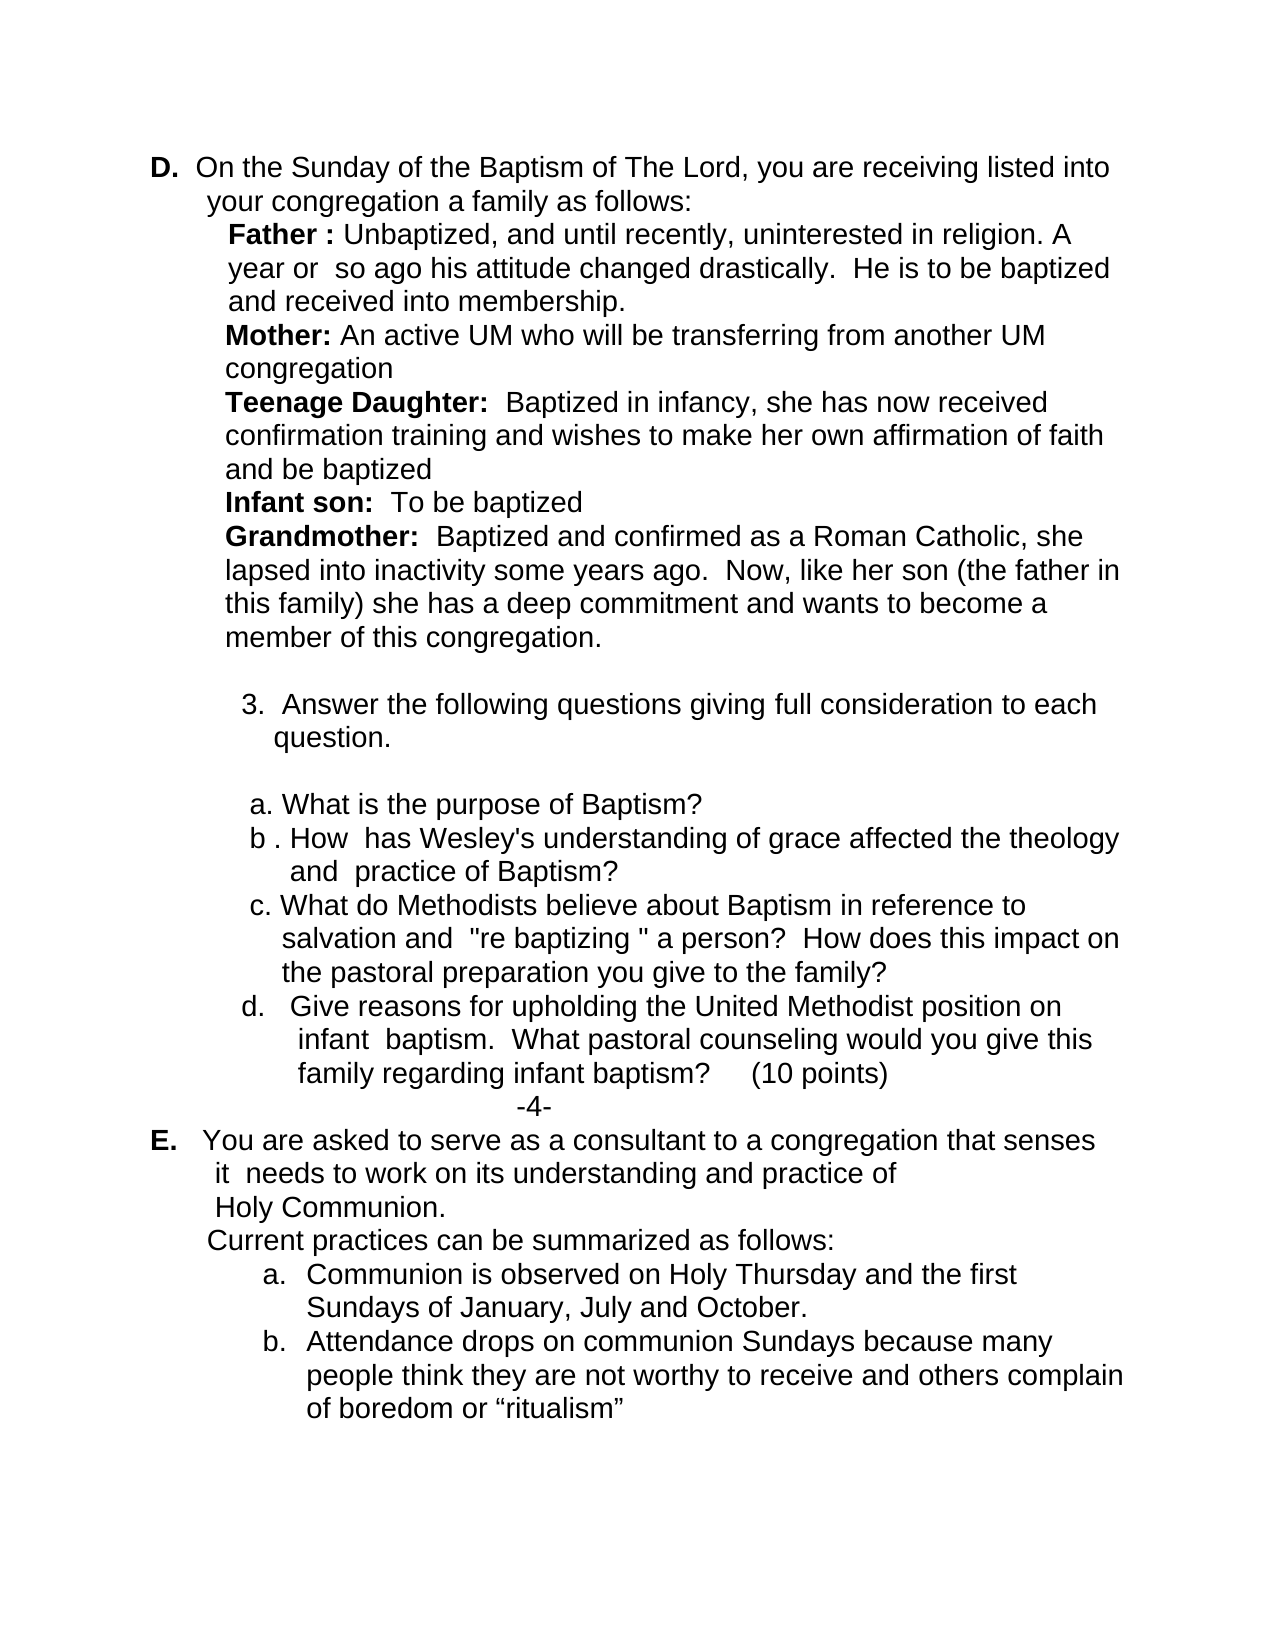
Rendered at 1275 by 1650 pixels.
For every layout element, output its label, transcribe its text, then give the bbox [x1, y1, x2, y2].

text and received into membership. [187, 284, 1125, 318]
text 3. Answer the following questions giving full consideration to each [225, 687, 1125, 720]
text it needs to work on its understanding and practice of [150, 1156, 1125, 1190]
text and practice of Baptism? [225, 854, 1125, 888]
list Attendance drops on communion Sundays because many people think they are not worthy to receive and others complain of boredom or “ritualism” [262, 1324, 1125, 1424]
text Mother: An active UM who will be transferring from another UM congregation [225, 318, 1125, 385]
text family regarding infant baptism? (10 points) [225, 1056, 1125, 1089]
text c. What do Methodists believe about Baptism in reference to [225, 888, 1125, 921]
list Communion is observed on Holy Thursday and the first Sundays of January, July and October. [262, 1257, 1125, 1324]
text infant baptism. What pastoral counseling would you give this [225, 1022, 1125, 1056]
text the pastoral preparation you give to the family? [225, 955, 1125, 988]
text Infant son: To be baptized [225, 485, 1125, 519]
text question. [225, 720, 1125, 754]
text salvation and "re baptizing " a person? How does this impact on [225, 921, 1125, 955]
text E. You are asked to serve as a consultant to a congregation that senses [150, 1123, 1125, 1156]
text Holy Communion. [150, 1190, 1125, 1223]
text your congregation a family as follows: [150, 183, 1125, 217]
text Current practices can be summarized as follows: [150, 1223, 1125, 1257]
text Father : Unbaptized, and until recently, uninterested in religion. A [187, 217, 1125, 251]
text a. What is the purpose of Baptism? [225, 787, 1125, 821]
text b . How has Wesley's understanding of grace affected the theology [225, 821, 1125, 854]
text year or so ago his attitude changed drastically. He is to be baptized [187, 251, 1125, 284]
text d. Give reasons for upholding the United Methodist position on [225, 988, 1125, 1022]
text Teenage Daughter: Baptized in infancy, she has now received confirmation training and wishes to make her own affirmation of faith and be baptized [225, 385, 1125, 485]
text D. On the Sunday of the Baptism of The Lord, you are receiving listed into [150, 150, 1125, 183]
text -4- [225, 1089, 1125, 1123]
text Grandmother: Baptized and confirmed as a Roman Catholic, she lapsed into inactivity some years ago. Now, like her son (the father in this family) she has a deep commitment and wants to become a member of this congregation. [225, 519, 1125, 653]
